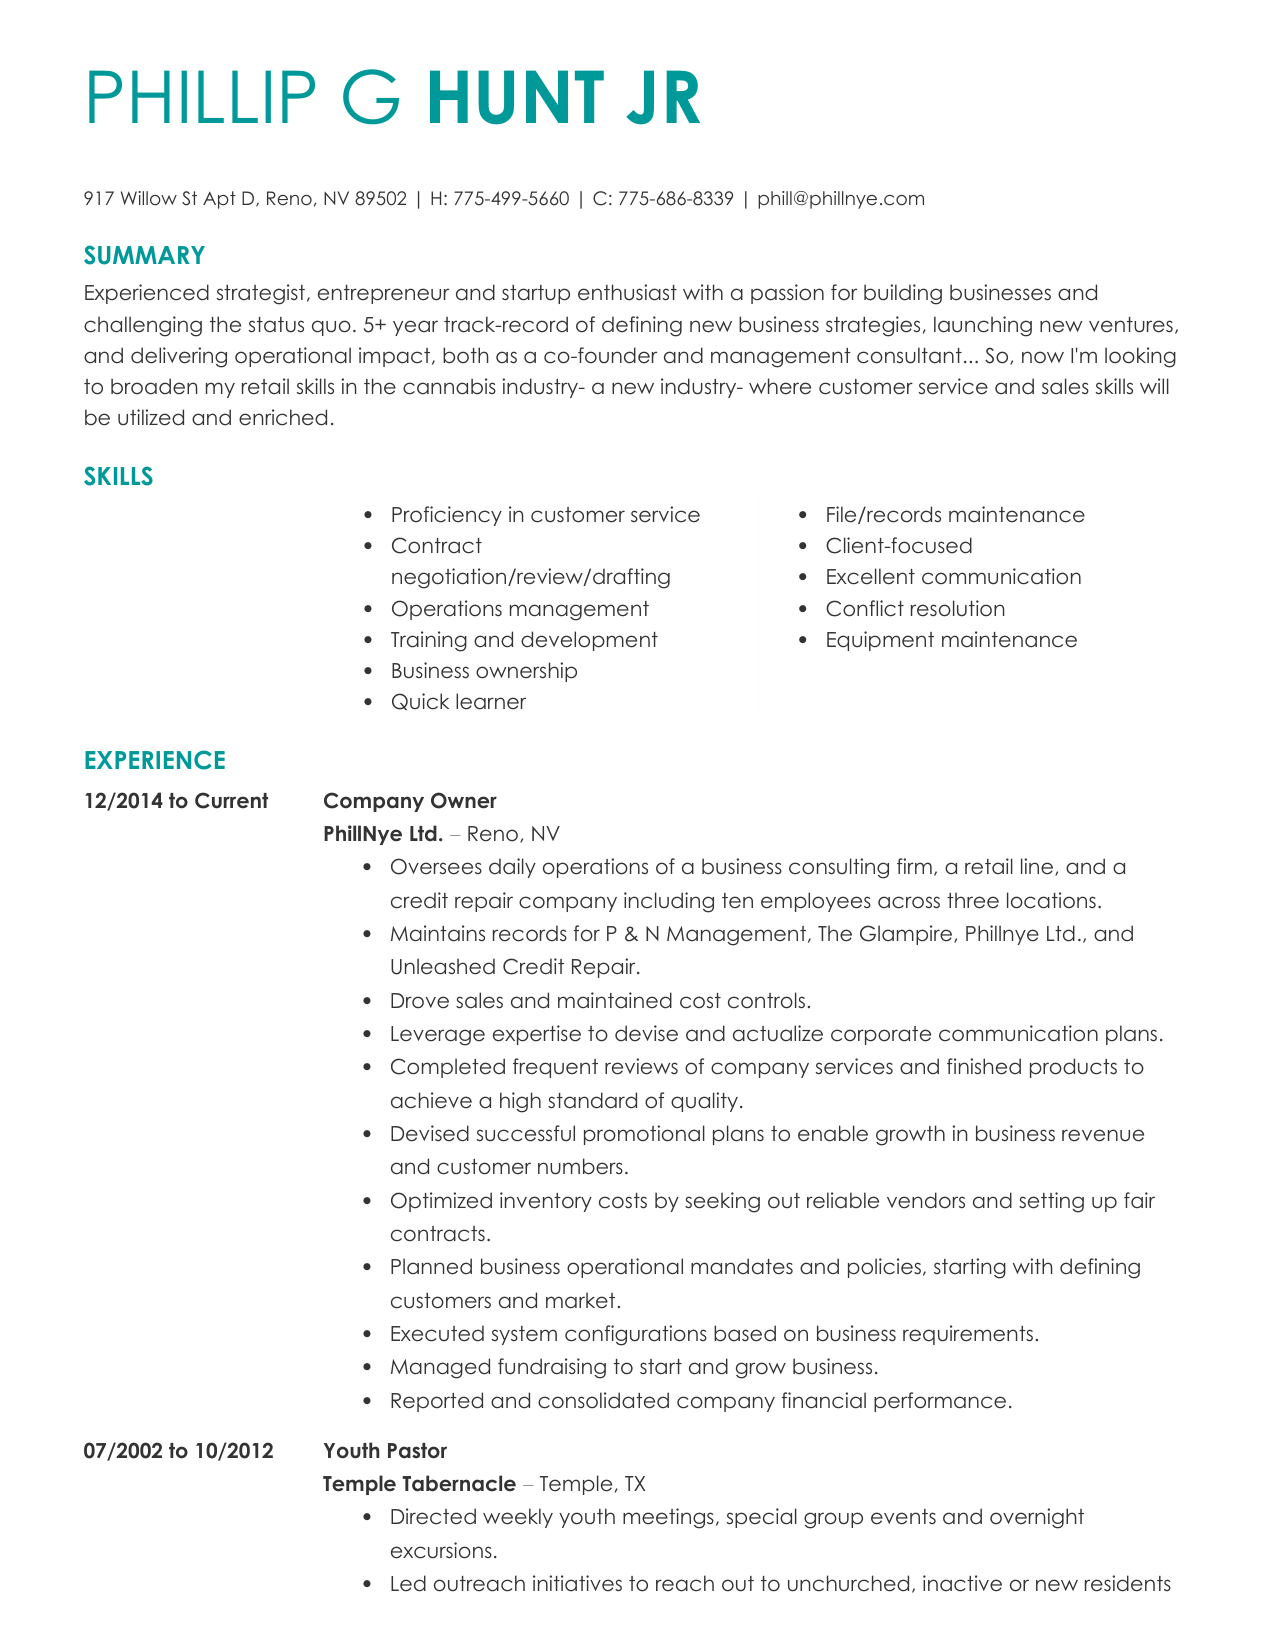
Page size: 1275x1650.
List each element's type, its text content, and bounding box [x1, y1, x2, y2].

title Summary [83, 234, 1192, 270]
title Skills [83, 455, 1192, 491]
text Phillip G Hunt Jr [83, 50, 1192, 139]
table_header Company Owner PhillNye Ltd. － Reno, NV Oversees daily operations of a business consulting firm, a retail line, and a credit repair company including ten employees across three locations. Maintains records for P & N Management, The Glampire, Phillnye Ltd., and Unleashed Credit Repair. Drove sales and maintained cost controls. Leverage expertise to devise and actualize corporate communication plans. Completed frequent reviews of company services and finished products to achieve a high standard of quality. Devised successful promotional plans to enable growth in business revenue and customer numbers. Optimized inventory costs by seeking out reliable vendors and setting up fair contracts. Planned business operational mandates and policies, starting with defining customers and market. Executed system configurations based on business requirements. Managed fundraising to start and grow business. Reported and consolidated company financial performance. [323, 779, 1192, 1413]
table_header 12/2014 to Current [83, 779, 323, 1413]
table_header File/records maintenance Client-focused Excellent communication Conflict resolution Equipment maintenance [759, 495, 1192, 715]
table_header Proficiency in customer service Contract negotiation/review/drafting Operations management Training and development Business ownership Quick learner [324, 495, 757, 715]
table_header 07/2002 to 10/2012 [83, 1413, 323, 1596]
text 917 Willow St Apt D, Reno, NV 89502 | H: 775-499-5660 | C: 775-686-8339 | phill@phillnye.com [83, 170, 1192, 209]
text Experienced strategist, entrepreneur and startup enthusiast with a passion for building businesses and challenging the status quo. 5+ year track-record of defining new business strategies, launching new ventures, and delivering operational impact, both as a co-founder and management consultant... So, now I'm looking to broaden my retail skills in the cannabis industry- a new industry- where customer service and sales skills will be utilized and enriched. [83, 274, 1192, 430]
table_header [323, 1413, 1192, 1596]
title Experience [83, 740, 1192, 775]
